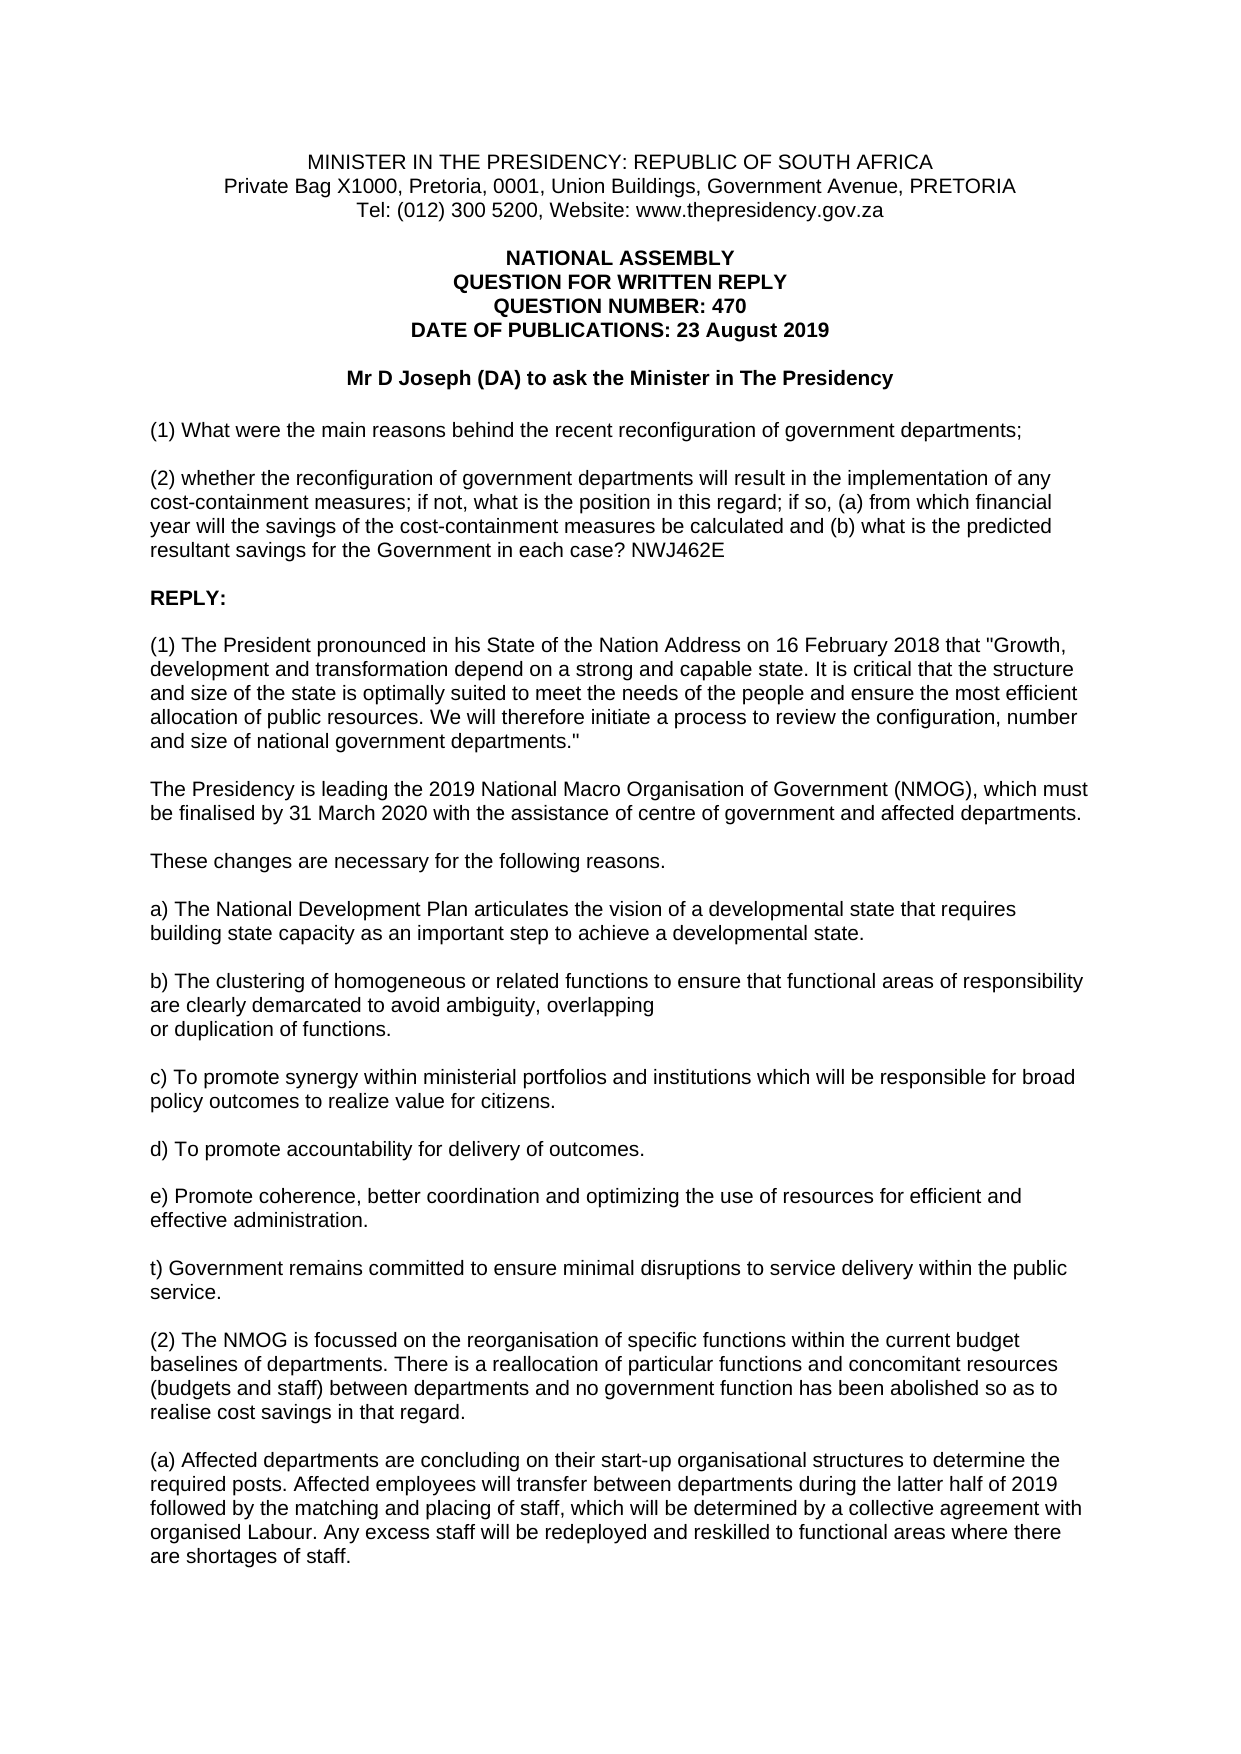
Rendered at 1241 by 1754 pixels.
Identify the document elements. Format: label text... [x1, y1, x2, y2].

text REPLY: [150, 561, 1090, 609]
text QUESTION FOR WRITTEN REPLY [150, 270, 1090, 294]
text Mr D Joseph (DA) to ask the Minister in The Presidency [150, 366, 1090, 418]
text DATE OF PUBLICATIONS: 23 August 2019 [150, 318, 1090, 342]
text Tel: (012) 300 5200, Website: www.thepresidency.gov.za [150, 198, 1090, 222]
text Private Bag X1000, Pretoria, 0001, Union Buildings, Government Avenue, PRETORIA [150, 174, 1090, 198]
text (1) The President pronounced in his State of the Nation Address on 16 February 2018 that "Growth, development and transformation depend on a strong and capable state. It is critical that the structure and size of the state is optimally suited to meet the needs of the people and ensure the most efficient allocation of public resources. We will therefore initiate a process to review the configuration, number and size of national government departments." The Presidency is leading the 2019 National Macro Organisation of Government (NMOG), which must be finalised by 31 March 2020 with the assistance of centre of government and affected departments. These changes are necessary for the following reasons. a) The National Development Plan articulates the vision of a developmental state that requires building state capacity as an important step to achieve a developmental state. b) The clustering of homogeneous or related functions to ensure that functional areas of responsibility are clearly demarcated to avoid ambiguity, overlapping [150, 609, 1090, 1017]
text (1) What were the main reasons behind the recent reconfiguration of government departments; (2) whether the reconfiguration of government departments will result in the implementation of any cost-containment measures; if not, what is the position in this regard; if so, (a) from which financial year will the savings of the cost-containment measures be calculated and (b) what is the predicted resultant savings for the Government in each case? NWJ462E [150, 418, 1090, 561]
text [150, 1017, 1090, 1592]
text NATIONAL ASSEMBLY [150, 246, 1090, 270]
text QUESTION NUMBER: 470 [150, 294, 1090, 318]
text MINISTER IN THE PRESIDENCY: REPUBLIC OF SOUTH AFRICA [150, 150, 1090, 174]
